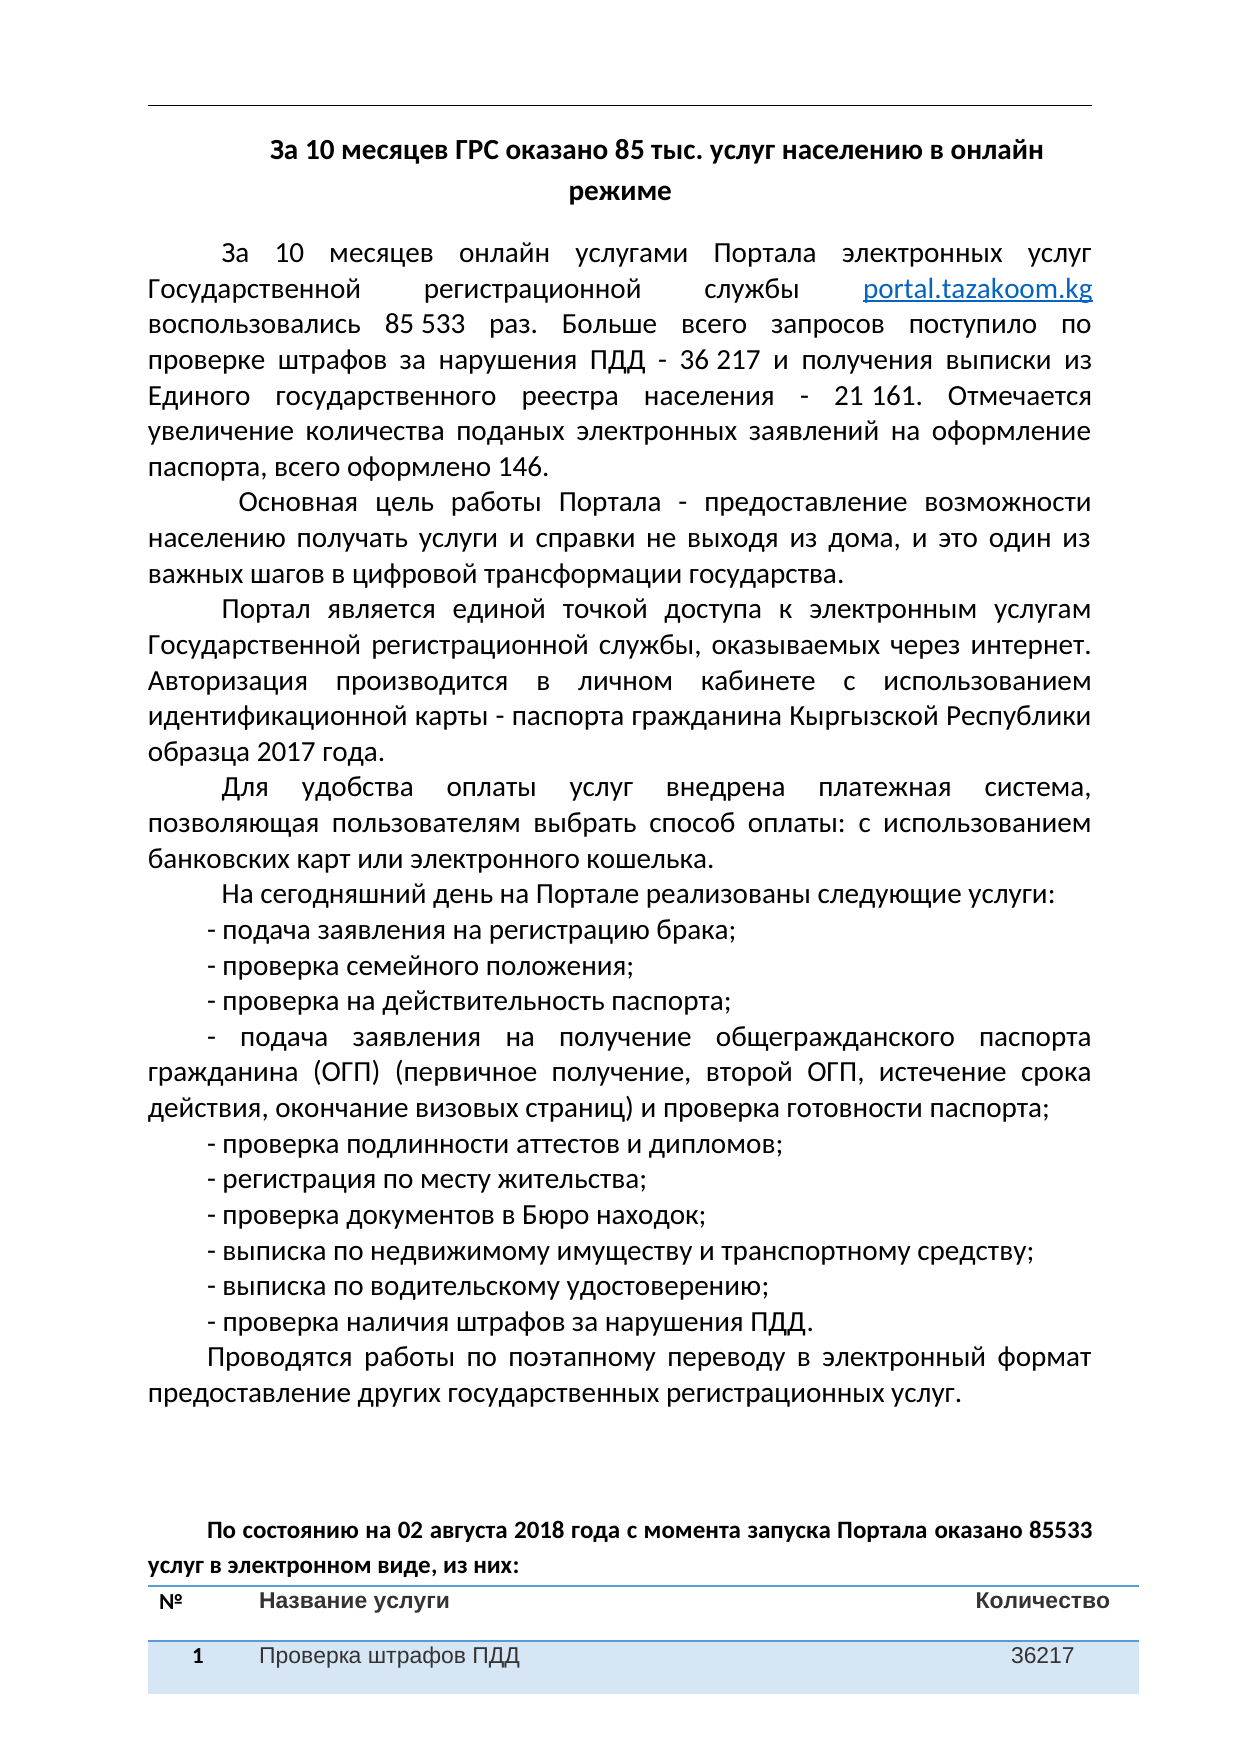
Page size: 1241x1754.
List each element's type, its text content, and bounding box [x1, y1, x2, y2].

text Для удобства оплаты услуг внедрена платежная система, позволяющая пользователям выбрать способ оплаты: с использованием банковских карт или электронного кошелька. [148, 768, 1092, 875]
text Основная цель работы Портала - предоставление возможности населению получать услуги и справки не выходя из дома, и это один из важных шагов в цифровой трансформации государства. [148, 483, 1092, 590]
text - выписка по водительскому удостоверению; [148, 1267, 1092, 1303]
text - подача заявления на получение общегражданского паспорта гражданина (ОГП) (первичное получение, второй ОГП, истечение срока действия, окончание визовых страниц) и проверка готовности паспорта; [148, 1018, 1092, 1125]
text - проверка семейного положения; [148, 947, 1092, 982]
table_cell Проверка штрафов ПДД [248, 1642, 947, 1694]
table_header Количество [947, 1587, 1139, 1639]
text За 10 месяцев онлайн услугами Портала электронных услуг Государственной регистрационной службы portal.tazakoom.kg воспользовались 85 533 раз. Больше всего запросов поступило по проверке штрафов за нарушения ПДД - 36 217 и получения выписки из Единого государственного реестра населения - 21 161. Отмечается увеличение количества поданых электронных заявлений на оформление паспорта, всего оформлено 146. [148, 234, 1092, 483]
table_header № [148, 1587, 248, 1639]
text Проводятся работы по поэтапному переводу в электронный формат предоставление других государственных регистрационных услуг. [148, 1338, 1092, 1410]
text - проверка наличия штрафов за нарушения ПДД. [148, 1303, 1092, 1338]
text - проверка подлинности аттестов и дипломов; [148, 1125, 1092, 1160]
table_cell 1 [148, 1642, 248, 1694]
table_cell 36217 [947, 1642, 1139, 1694]
text Портал является единой точкой доступа к электронным услугам Государственной регистрационной службы, оказываемых через интернет. Авторизация производится в личном кабинете с использованием идентификационной карты - паспорта гражданина Кыргызской Республики образца 2017 года. [148, 590, 1092, 768]
text - выписка по недвижимому имуществу и транспортному средству; [148, 1232, 1092, 1267]
text За 10 месяцев ГРС оказано 85 тыс. услуг населению в онлайн режиме [148, 131, 1092, 208]
text На сегодняшний день на Портале реализованы следующие услуги: [148, 875, 1092, 911]
text - проверка на действительность паспорта; [148, 982, 1092, 1018]
text - подача заявления на регистрацию брака; [148, 911, 1092, 947]
table_header Название услуги [248, 1587, 947, 1639]
text По состоянию на 02 августа 2018 года с момента запуска Портала оказано 85533 услуг в электронном виде, из них: [148, 1515, 1092, 1580]
text - регистрация по месту жительства; [148, 1160, 1092, 1196]
text - проверка документов в Бюро находок; [148, 1196, 1092, 1232]
